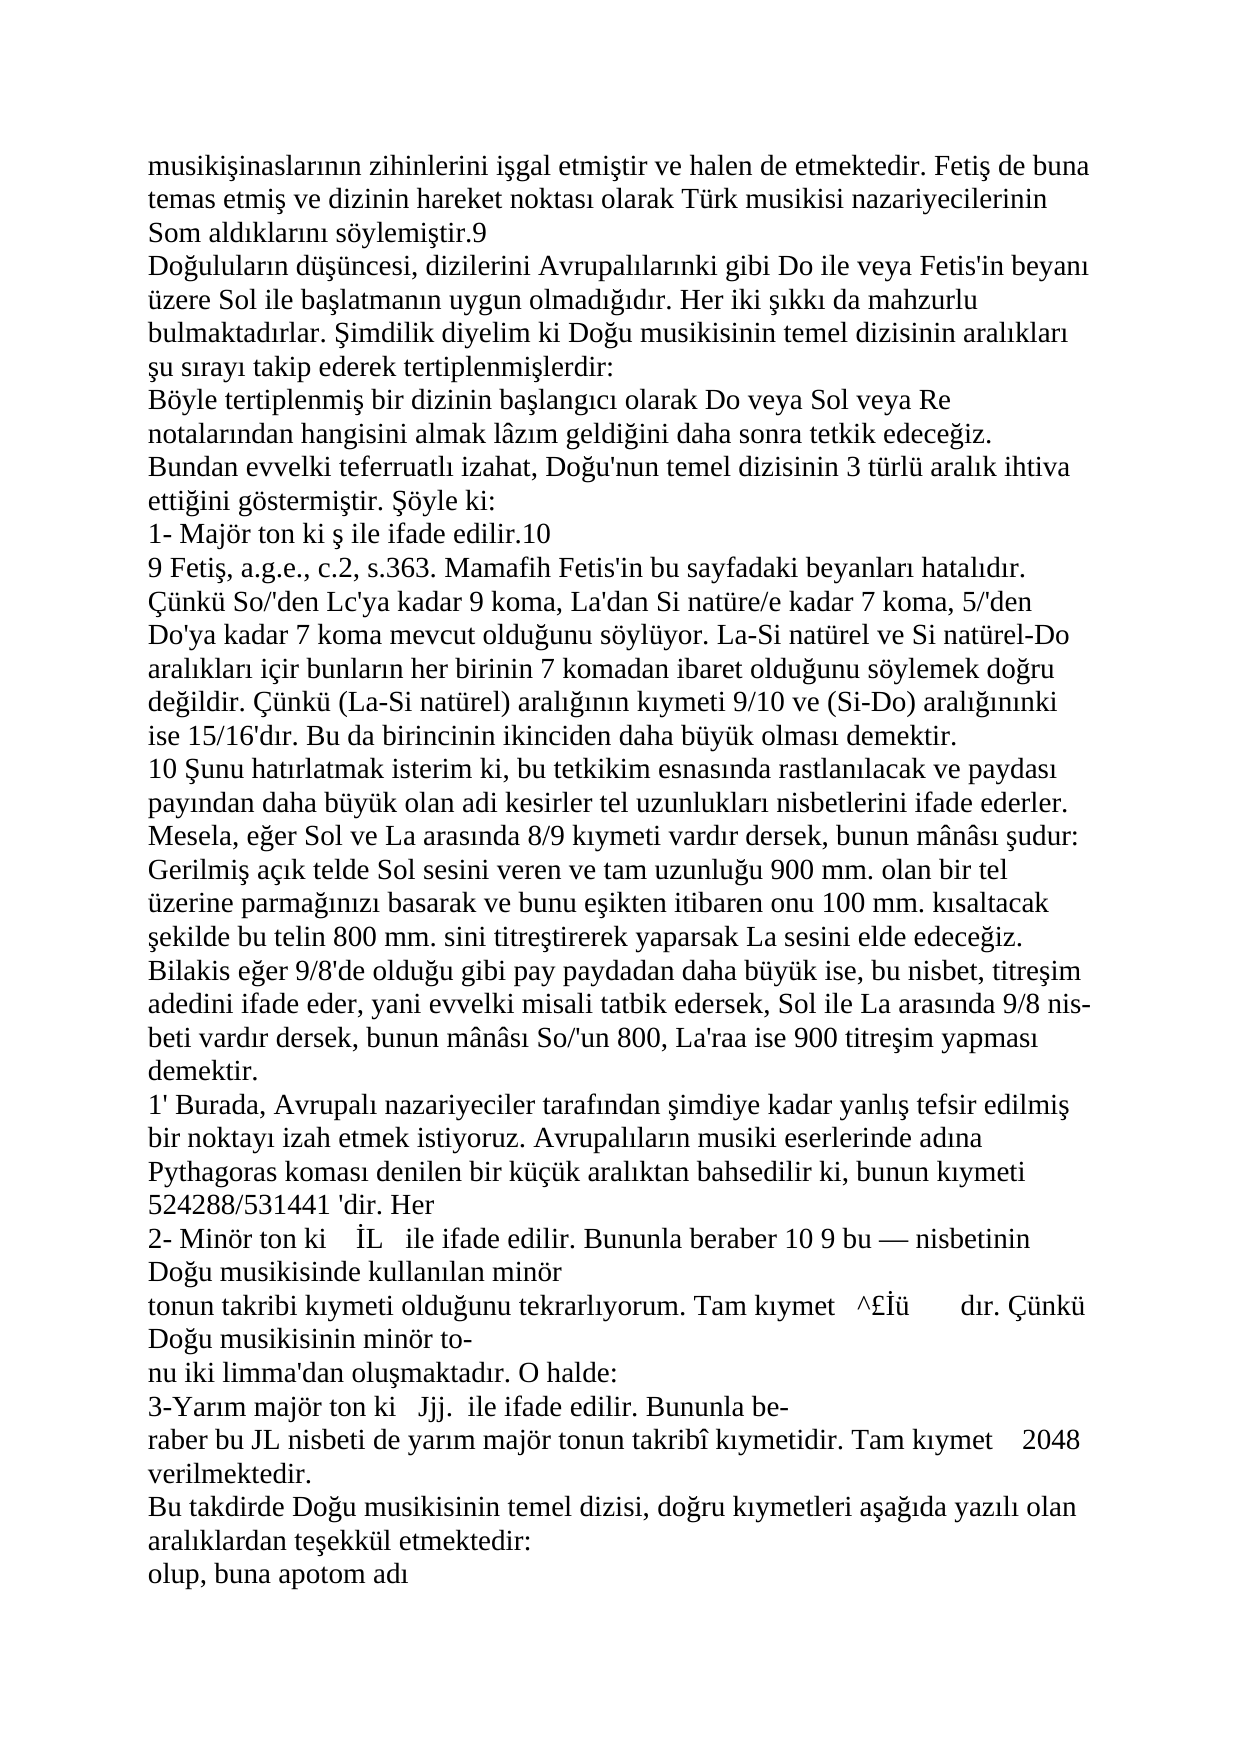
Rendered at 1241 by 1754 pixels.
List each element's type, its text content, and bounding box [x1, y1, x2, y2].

text Bundan evvelki teferruatlı izahat, Doğu'nun temel dizisinin 3 türlü aralık ihtiva ettiğini göstermiştir. Şöyle ki: [148, 449, 1093, 517]
text Böyle tertiplenmiş bir dizinin başlangıcı olarak Do veya Sol veya Re notalarından hangisini almak lâzım geldiğini daha sonra tetkik edeceğiz. [148, 382, 1093, 449]
text Bu takdirde Doğu musikisinin temel dizisi, doğru kıymetleri aşağıda yazılı olan aralıklardan teşekkül etmektedir: [148, 1489, 1093, 1556]
text Doğuluların düşüncesi, dizilerini Avrupalılarınki gibi Do ile veya Fetis'in beyanı üzere Sol ile başlatmanın uygun olmadığıdır. Her iki şıkkı da mahzurlu bulmaktadırlar. Şimdilik diyelim ki Doğu musikisinin temel dizisinin aralıkları şu sırayı takip ederek tertiplenmişlerdir: [148, 248, 1093, 382]
text 2- Minör ton ki İL ile ifade edilir. Bununla beraber 10 9 bu — nisbetinin Doğu musikisinde kullanılan minör [148, 1221, 1093, 1288]
text nu iki limma'dan oluşmaktadır. O halde: [148, 1355, 1093, 1389]
text 9 Fetiş, a.g.e., c.2, s.363. Mamafih Fetis'in bu sayfadaki beyanları hatalıdır. Çünkü So/'den Lc'ya kadar 9 koma, La'dan Si natüre/e kadar 7 koma, 5/'den Do'ya kadar 7 koma mevcut olduğunu söylüyor. La-Si natürel ve Si natürel-Do aralıkları içir bunların her birinin 7 komadan ibaret olduğunu söylemek doğru değildir. Çünkü (La-Si natürel) aralığının kıymeti 9/10 ve (Si-Do) aralığınınki ise 15/16'dır. Bu da birincinin ikinciden daha büyük olması demektir. [148, 550, 1093, 751]
text raber bu JL nisbeti de yarım majör tonun takribî kıymetidir. Tam kıymet 2048 [148, 1422, 1093, 1456]
text verilmektedir. [148, 1456, 1093, 1489]
text tonun takribi kıymeti olduğunu tekrarlıyorum. Tam kıymet ^£İü dır. Çünkü Doğu musikisinin minör to- [148, 1288, 1093, 1355]
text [148, 148, 1093, 248]
text 3-Yarım majör ton ki Jjj. ile ifade edilir. Bununla be- [148, 1389, 1093, 1422]
text 10 Şunu hatırlatmak isterim ki, bu tetkikim esnasında rastlanılacak ve paydası payından daha büyük olan adi kesirler tel uzunlukları nisbetlerini ifade ederler. Mesela, eğer Sol ve La arasında 8/9 kıymeti vardır dersek, bunun mânâsı şudur: Gerilmiş açık telde Sol sesini veren ve tam uzunluğu 900 mm. olan bir tel üzerine parmağınızı basarak ve bunu eşikten itibaren onu 100 mm. kısaltacak şekilde bu telin 800 mm. sini titreştirerek yaparsak La sesini elde edeceğiz. Bilakis eğer 9/8'de olduğu gibi pay paydadan daha büyük ise, bu nisbet, titreşim adedini ifade eder, yani evvelki misali tatbik edersek, Sol ile La arasında 9/8 nis-beti vardır dersek, bunun mânâsı So/'un 800, La'raa ise 900 titreşim yapması demektir. [148, 751, 1093, 1087]
text olup, buna apotom adı [148, 1556, 1093, 1590]
text 1' Burada, Avrupalı nazariyeciler tarafından şimdiye kadar yanlış tefsir edilmiş bir noktayı izah etmek istiyoruz. Avrupalıların musiki eserlerinde adına Pythagoras koması denilen bir küçük aralıktan bahsedilir ki, bunun kıymeti 524288/531441 'dir. Her [148, 1087, 1093, 1221]
text 1- Majör ton ki ş ile ifade edilir.10 [148, 517, 1093, 550]
